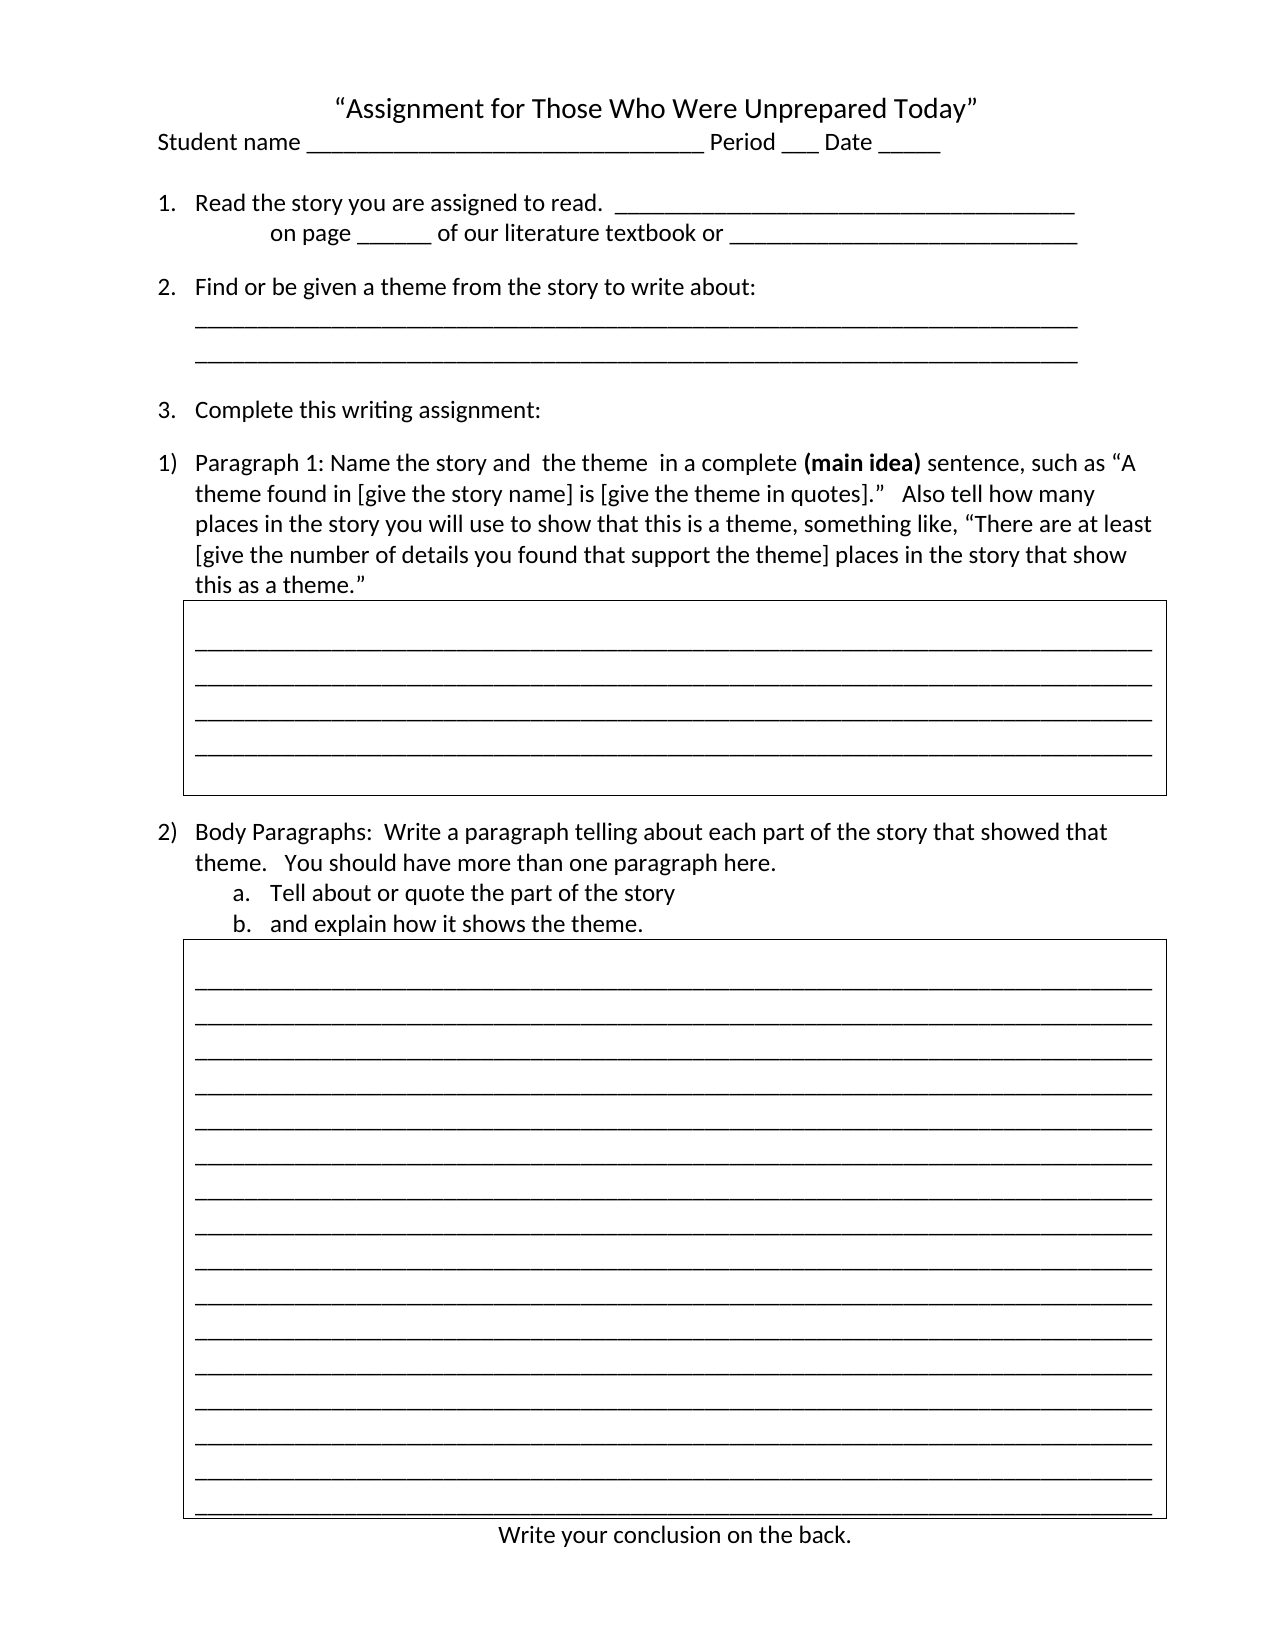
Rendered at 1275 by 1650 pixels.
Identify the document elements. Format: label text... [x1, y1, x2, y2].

text Write your conclusion on the back. [195, 1519, 1155, 1550]
text _______________________________________________________________________ [195, 336, 1155, 367]
list Paragraph 1: Name the story and the theme in a complete (main idea) sentence, such as “A theme found in [give the story name] is [give the theme in quotes].” Also tell how many places in the story you will use to show that this is a theme, something like, “There are at least [give the number of details you found that support the theme] places in the story that show this as a theme.” [157, 447, 1155, 600]
list Read the story you are assigned to read. _____________________________________ [157, 187, 1155, 217]
text _______________________________________________________________________ [195, 301, 1155, 332]
list Find or be given a theme from the story to write about: [157, 271, 1155, 301]
table_header _____________________________________________________________________________ _____________________________________________________________________________ _____________________________________________________________________________ _____________________________________________________________________________ [184, 601, 1166, 795]
text on page ______ of our literature textbook or ____________________________ [270, 217, 1155, 248]
text “Assignment for Those Who Were Unprepared Today” [157, 90, 1155, 126]
list Complete this writing assignment: [157, 394, 1155, 424]
list and explain how it shows the theme. [232, 908, 1155, 938]
list Tell about or quote the part of the story [232, 877, 1155, 908]
list Body Paragraphs: Write a paragraph telling about each part of the story that showed that theme. You should have more than one paragraph here. [157, 816, 1155, 877]
text Student name ________________________________ Period ___ Date _____ [157, 126, 1155, 156]
table_header _____________________________________________________________________________ _____________________________________________________________________________ _____________________________________________________________________________ _____________________________________________________________________________ _____________________________________________________________________________ _____________________________________________________________________________ _____________________________________________________________________________ _____________________________________________________________________________ _____________________________________________________________________________ _____________________________________________________________________________ _____________________________________________________________________________ _____________________________________________________________________________ _____________________________________________________________________________ _____________________________________________________________________________ _____________________________________________________________________________ _____________________________________________________________________________ [184, 940, 1166, 1518]
